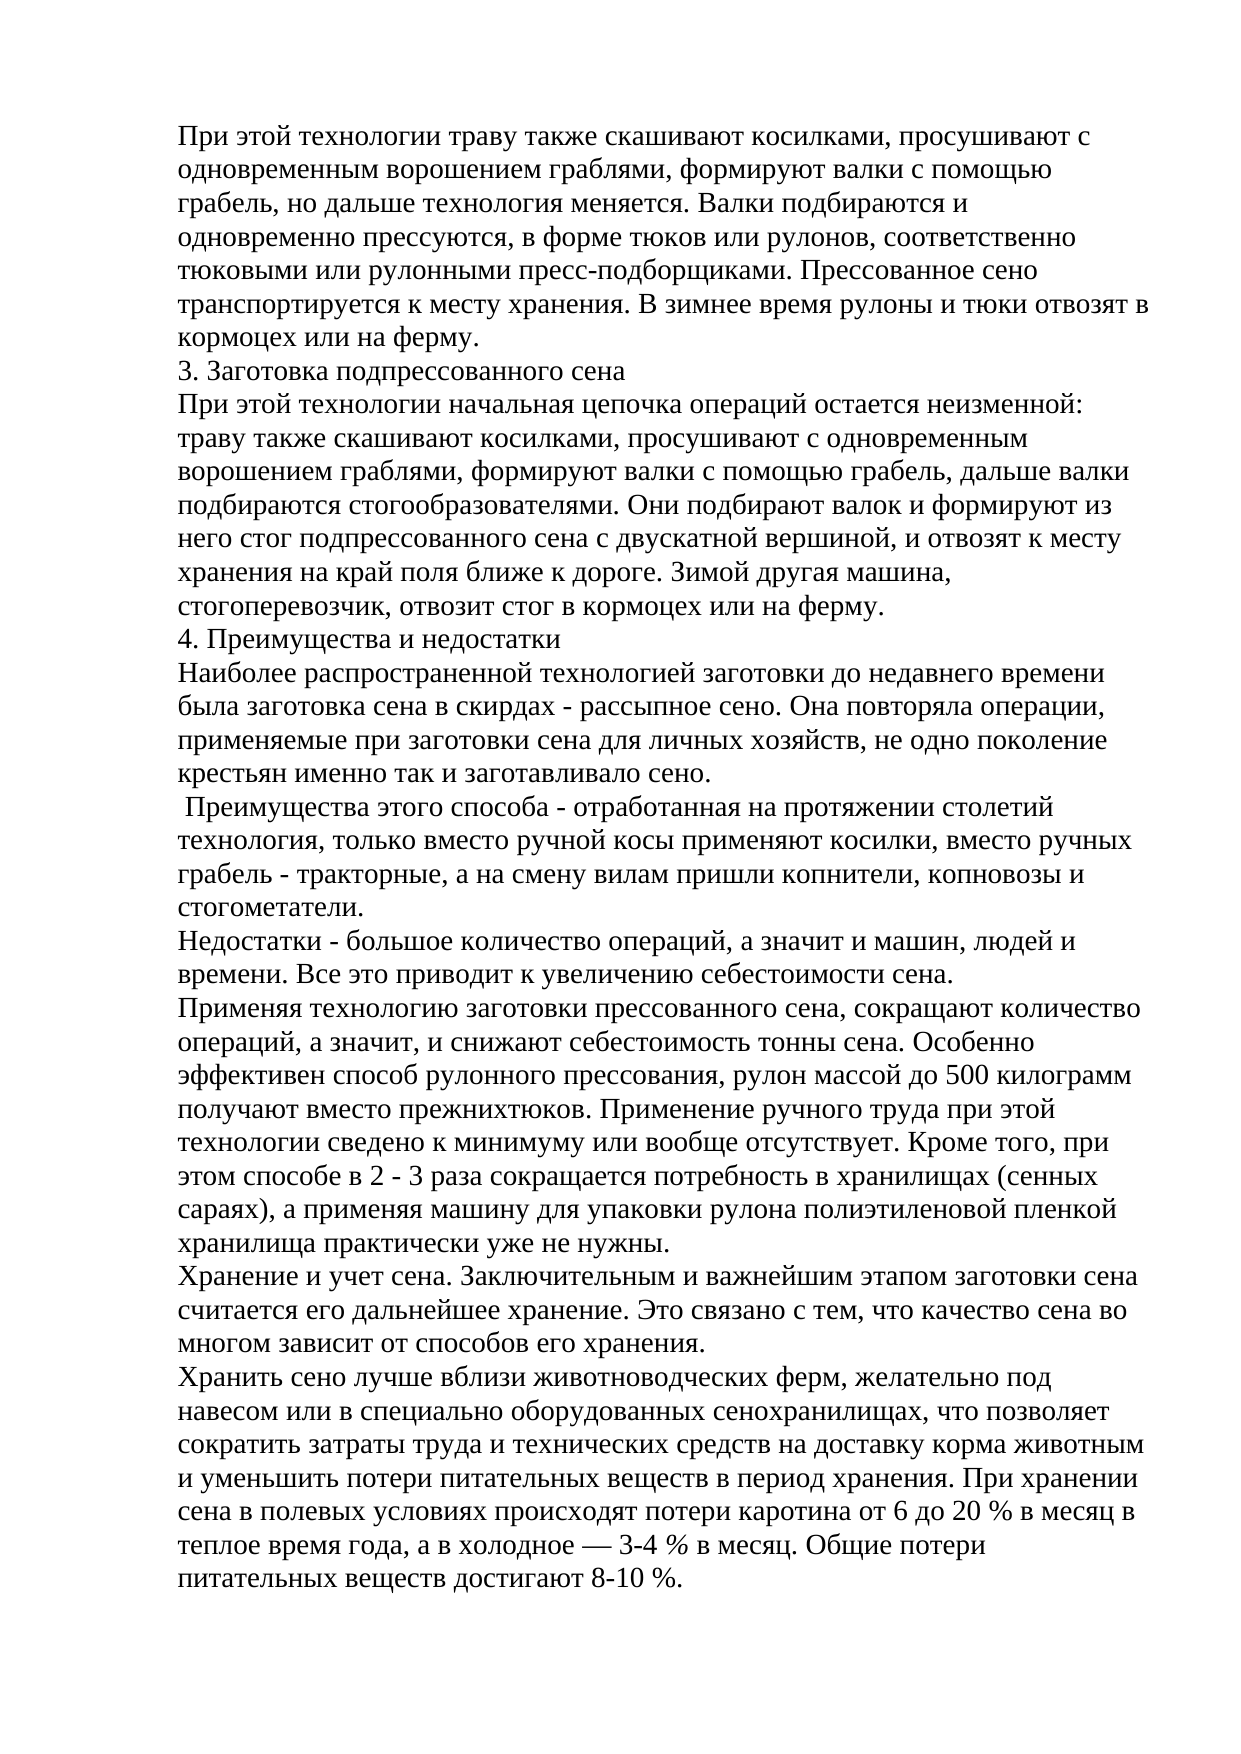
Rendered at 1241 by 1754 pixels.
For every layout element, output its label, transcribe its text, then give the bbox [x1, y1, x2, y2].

text При этой технологии траву также скашивают косилками, просушивают с одновременным ворошением граблями, формируют валки с помощью грабель, но дальше технология меняется. Валки подбираются и одновременно прессуются, в форме тюков или рулонов, соответственно тюковыми или рулонными пресс-подборщиками. Прессованное сено транспортируется к месту хранения. В зимнее время рулоны и тюки отвозят в кормоцех или на ферму. [177, 118, 1152, 353]
text При этой технологии начальная цепочка операций остается неизменной: траву также скашивают косилками, просушивают с одновременным ворошением граблями, формируют валки с помощью грабель, дальше валки подбираются стогообразователями. Они подбирают валок и формируют из него стог подпрессованного сена с двускатной вершиной, и отвозят к месту хранения на край поля ближе к дороге. Зимой другая машина, стогоперевозчик, отвозит стог в кормоцех или на ферму. [177, 386, 1152, 621]
text Преимущества этого способа - отработанная на протяжении столетий технология, только вместо ручной косы применяют косилки, вместо ручных грабель - тракторные, а на смену вилам пришли копнители, копновозы и стогометатели. [177, 789, 1152, 923]
text Хранить сено лучше вблизи животноводческих ферм, желательно под навесом или в специально оборудованных сенохранилищах, что позволяет сократить затраты труда и технических средств на доставку корма животным и уменьшить потери питательных веществ в период хранения. При хранении сена в полевых условиях происходят потери каротина от 6 до 20 % в месяц в теплое время года, а в холодное — 3-4 % в месяц. Общие потери питательных веществ достигают 8-10 %. [177, 1359, 1152, 1594]
text 3. Заготовка подпрессованного сена [177, 353, 1152, 386]
text 4. Преимущества и недостатки [177, 621, 1152, 655]
text Применяя технологию заготовки прессованного сена, сокращают количество операций, а значит, и снижают себестоимость тонны сена. Особенно эффективен способ рулонного прессования, рулон массой до 500 килограмм получают вместо прежнихтюков. Применение ручного труда при этой технологии сведено к минимуму или вообще отсутствует. Кроме того, при этом способе в 2 - 3 раза сокращается потребность в хранилищах (сенных сараях), а применяя машину для упаковки рулона полиэтиленовой пленкой хранилища практически уже не нужны. [177, 990, 1152, 1258]
text Наиболее распространенной технологией заготовки до недавнего времени была заготовка сена в скирдах - рассыпное сено. Она повторяла операции, применяемые при заготовки сена для личных хозяйств, не одно поколение крестьян именно так и заготавливало сено. [177, 655, 1152, 789]
text Недостатки - большое количество операций, а значит и машин, людей и времени. Все это приводит к увеличению себестоимости сена. [177, 923, 1152, 990]
text Хранение и учет сена. Заключительным и важнейшим этапом заготовки сена считается его дальнейшее хранение. Это связано с тем, что качество сена во многом зависит от способов его хранения. [177, 1258, 1152, 1359]
